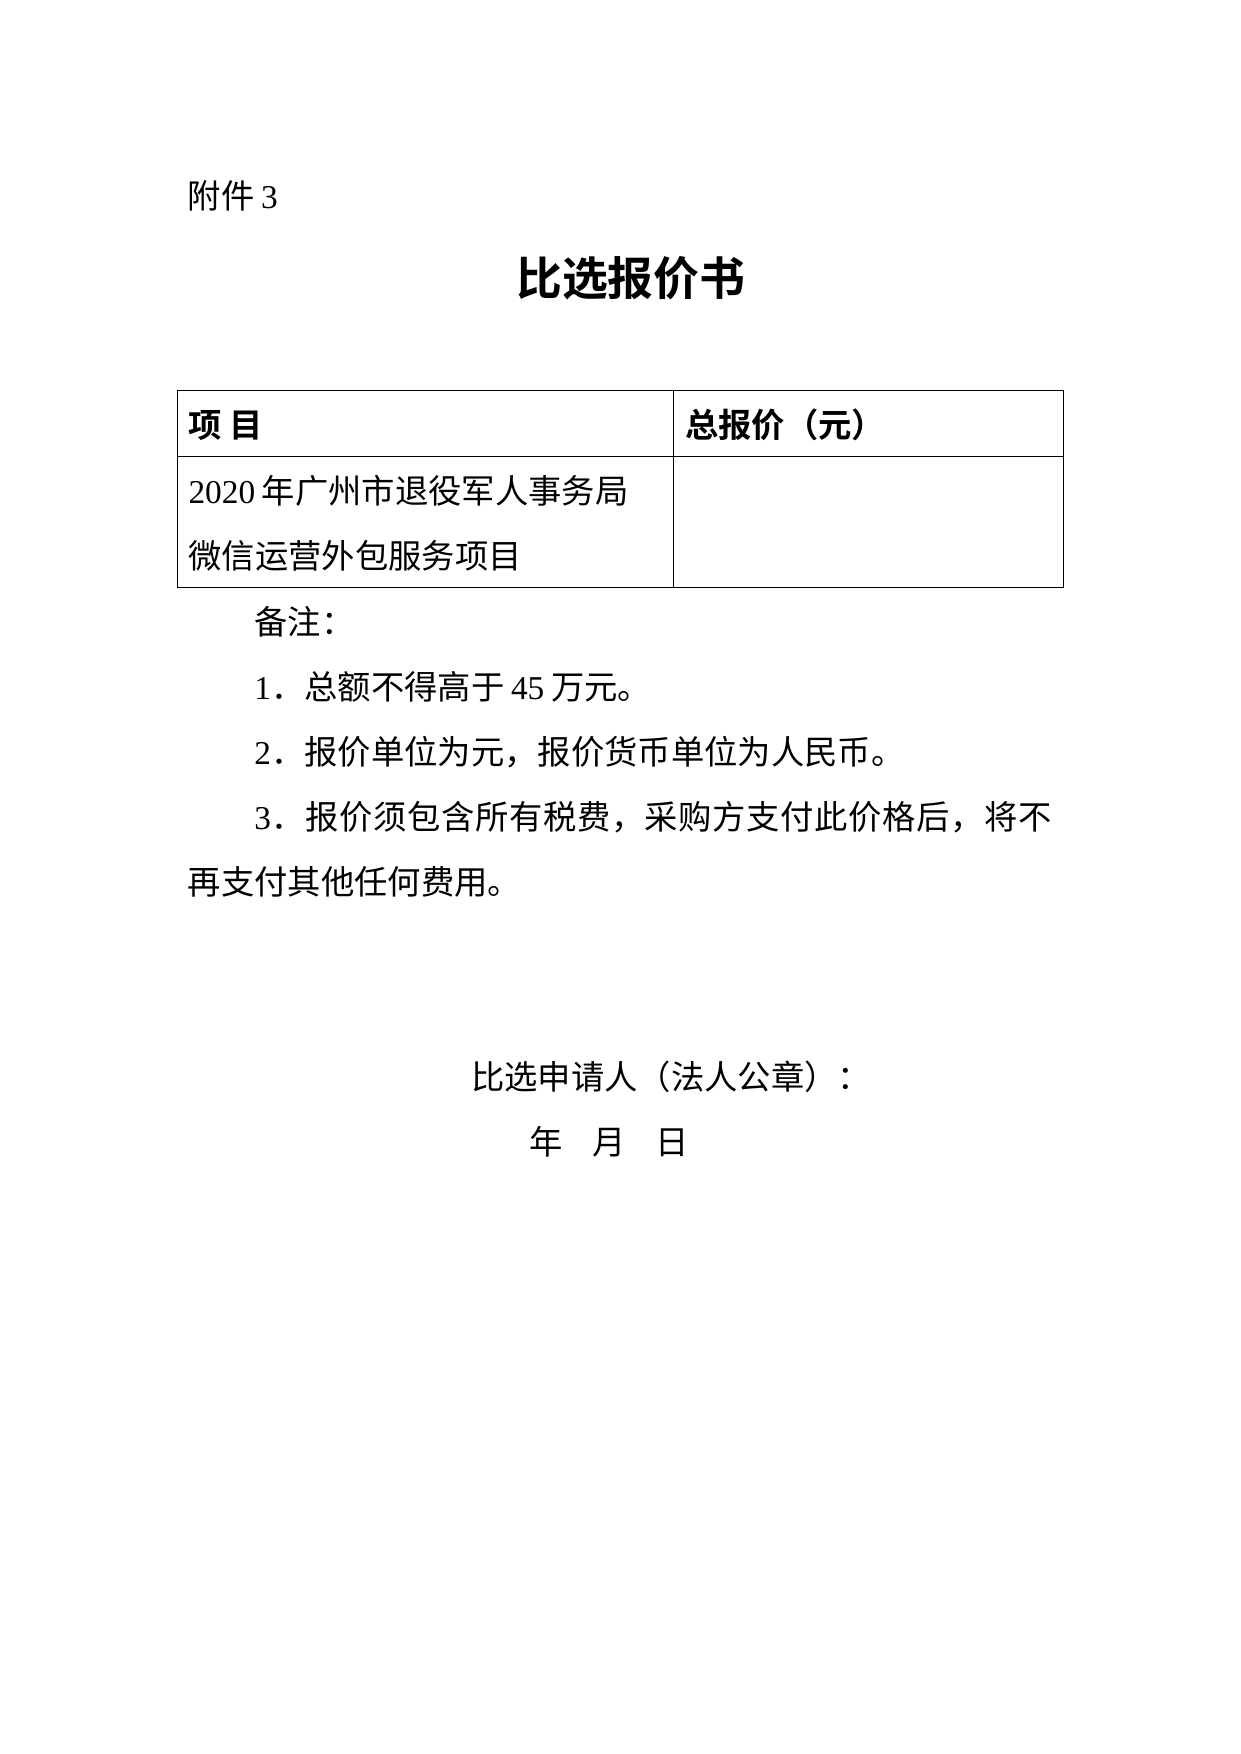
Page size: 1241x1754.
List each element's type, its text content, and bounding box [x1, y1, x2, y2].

text 备注： [187, 588, 1053, 653]
table_cell [674, 457, 1063, 587]
text 比选申请人（法人公章）： [187, 1043, 1053, 1108]
table_header 项 目 [178, 391, 673, 456]
text 附件3 [187, 162, 919, 227]
table_header 总报价（元） [674, 391, 1063, 456]
text 3．报价须包含所有税费，采购方支付此价格后，将不再支付其他任何费用。 [187, 783, 1053, 913]
text 比选报价书 [187, 227, 1053, 324]
text 2．报价单位为元，报价货币单位为人民币。 [187, 718, 1053, 783]
table_cell 2020年广州市退役军人事务局 微信运营外包服务项目 [178, 457, 673, 587]
text 1．总额不得高于45万元。 [187, 653, 1053, 718]
text 年 月 日 [187, 1108, 1053, 1173]
